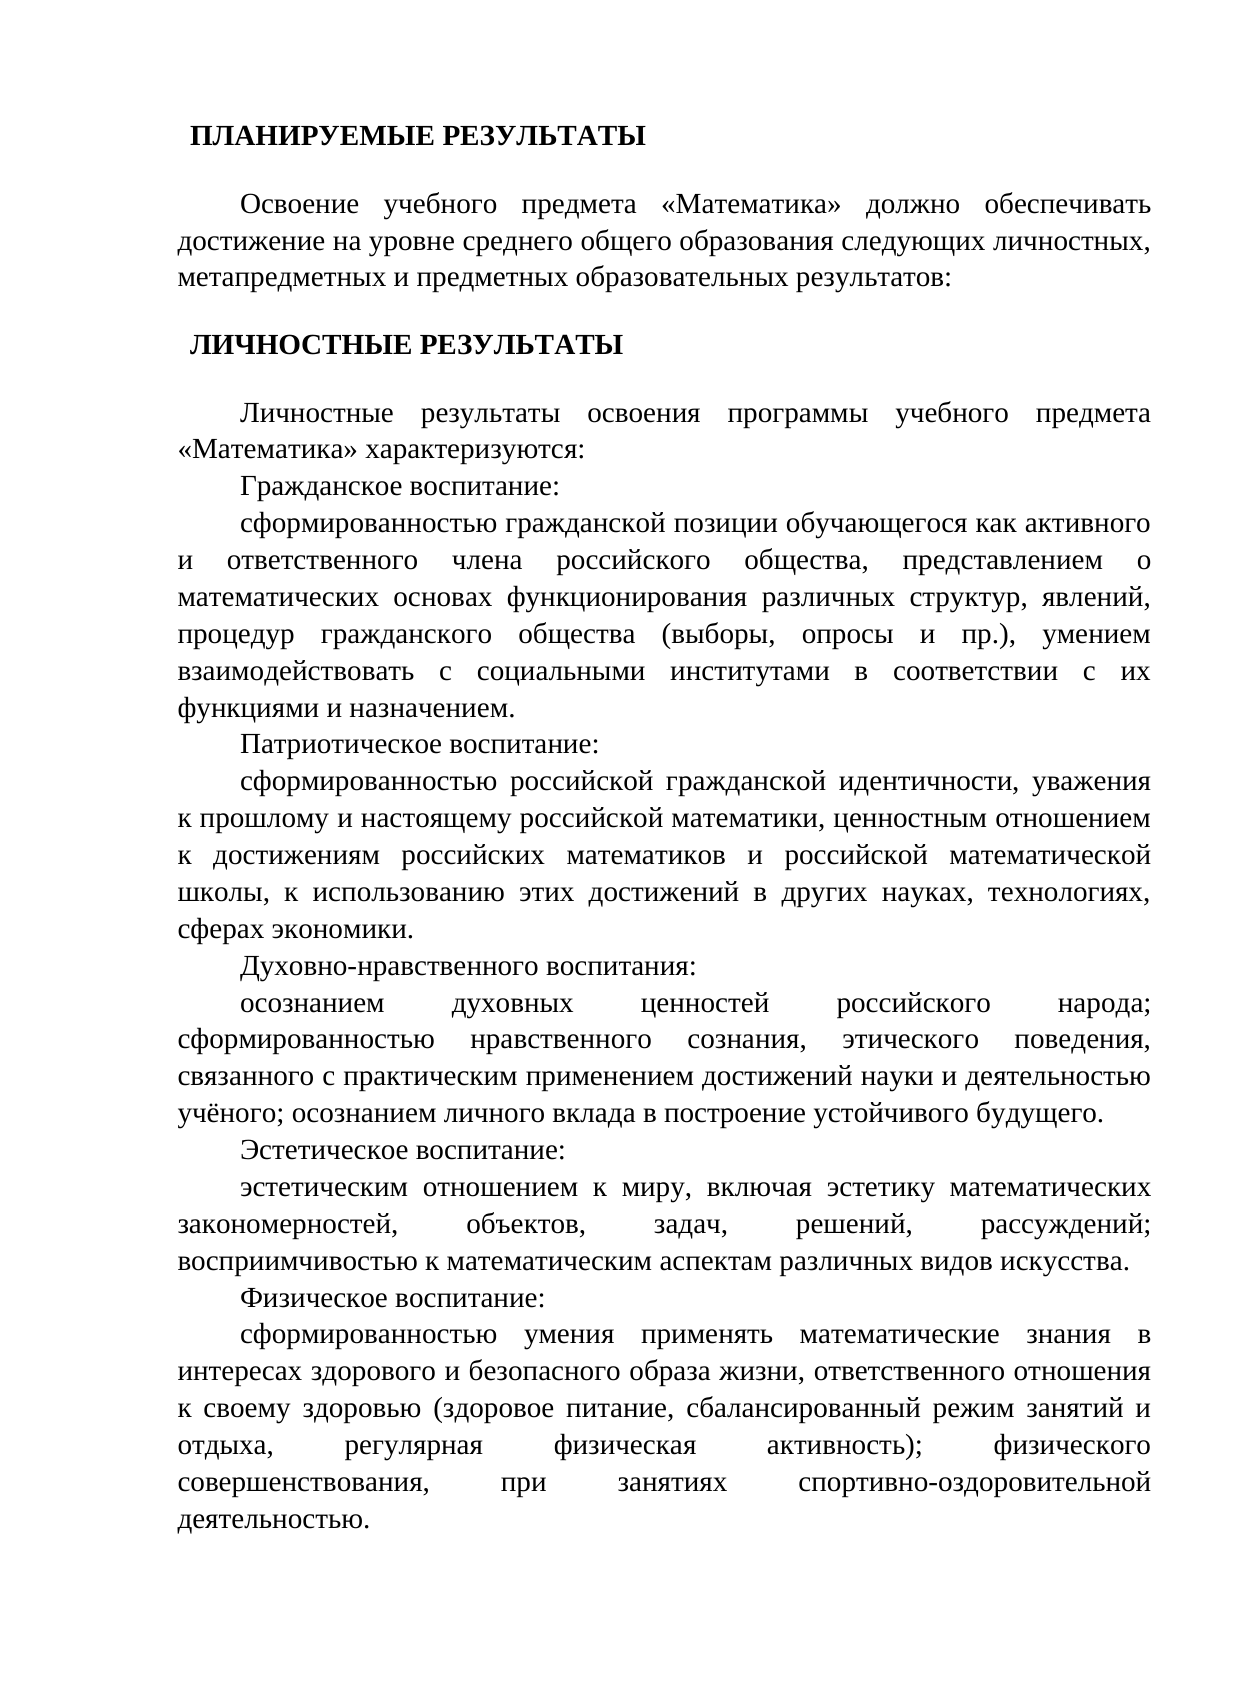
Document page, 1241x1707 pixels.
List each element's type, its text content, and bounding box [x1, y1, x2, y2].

text эстетическим отношением к миру, включая эстетику математических закономерностей, объектов, задач, решений, рассуждений; восприимчивостью к математическим аспектам различных видов искусства. [177, 1169, 1152, 1276]
text Гражданское воспитание: [177, 468, 1152, 502]
text сформированностью умения применять математические знания в интересах здорового и безопасного образа жизни, ответственного отношения к своему здоровью (здоровое питание, сбалансированный режим занятий и отдыха, регулярная физическая активность); физического совершенствования, при занятиях спортивно-оздоровительной деятельностью. [177, 1317, 1152, 1534]
text Патриотическое воспитание: [177, 727, 1152, 760]
text Личностные результаты освоения программы учебного предмета «Математика» характеризуются: [177, 395, 1152, 465]
text Освоение учебного предмета «Математика» должно обеспечивать достижение на уровне среднего общего образования следующих личностных, метапредметных и предметных образовательных результатов: [177, 186, 1152, 293]
text Физическое воспитание: [177, 1280, 1152, 1313]
text Эстетическое воспитание: [177, 1132, 1152, 1166]
text ПЛАНИРУЕМЫЕ РЕЗУЛЬТАТЫ [190, 118, 1152, 152]
text осознанием духовных ценностей российского народа; сформированностью нравственного сознания, этического поведения, связанного с практическим применением достижений науки и деятельностью учёного; осознанием личного вклада в построение устойчивого будущего. [177, 985, 1152, 1129]
text ЛИЧНОСТНЫЕ РЕЗУЛЬТАТЫ [190, 327, 1152, 361]
text Духовно-нравственного воспитания: [177, 948, 1152, 981]
text сформированностью российской гражданской идентичности, уважения к прошлому и настоящему российской математики, ценностным отношением к достижениям российских математиков и российской математической школы, к использованию этих достижений в других науках, технологиях, сферах экономики. [177, 763, 1152, 944]
text сформированностью гражданской позиции обучающегося как активного и ответственного члена российского общества, представлением о математических основах функционирования различных структур, явлений, процедур гражданского общества (выборы, опросы и пр.), умением взаимодействовать с социальными институтами в соответствии с их функциями и назначением. [177, 505, 1152, 723]
